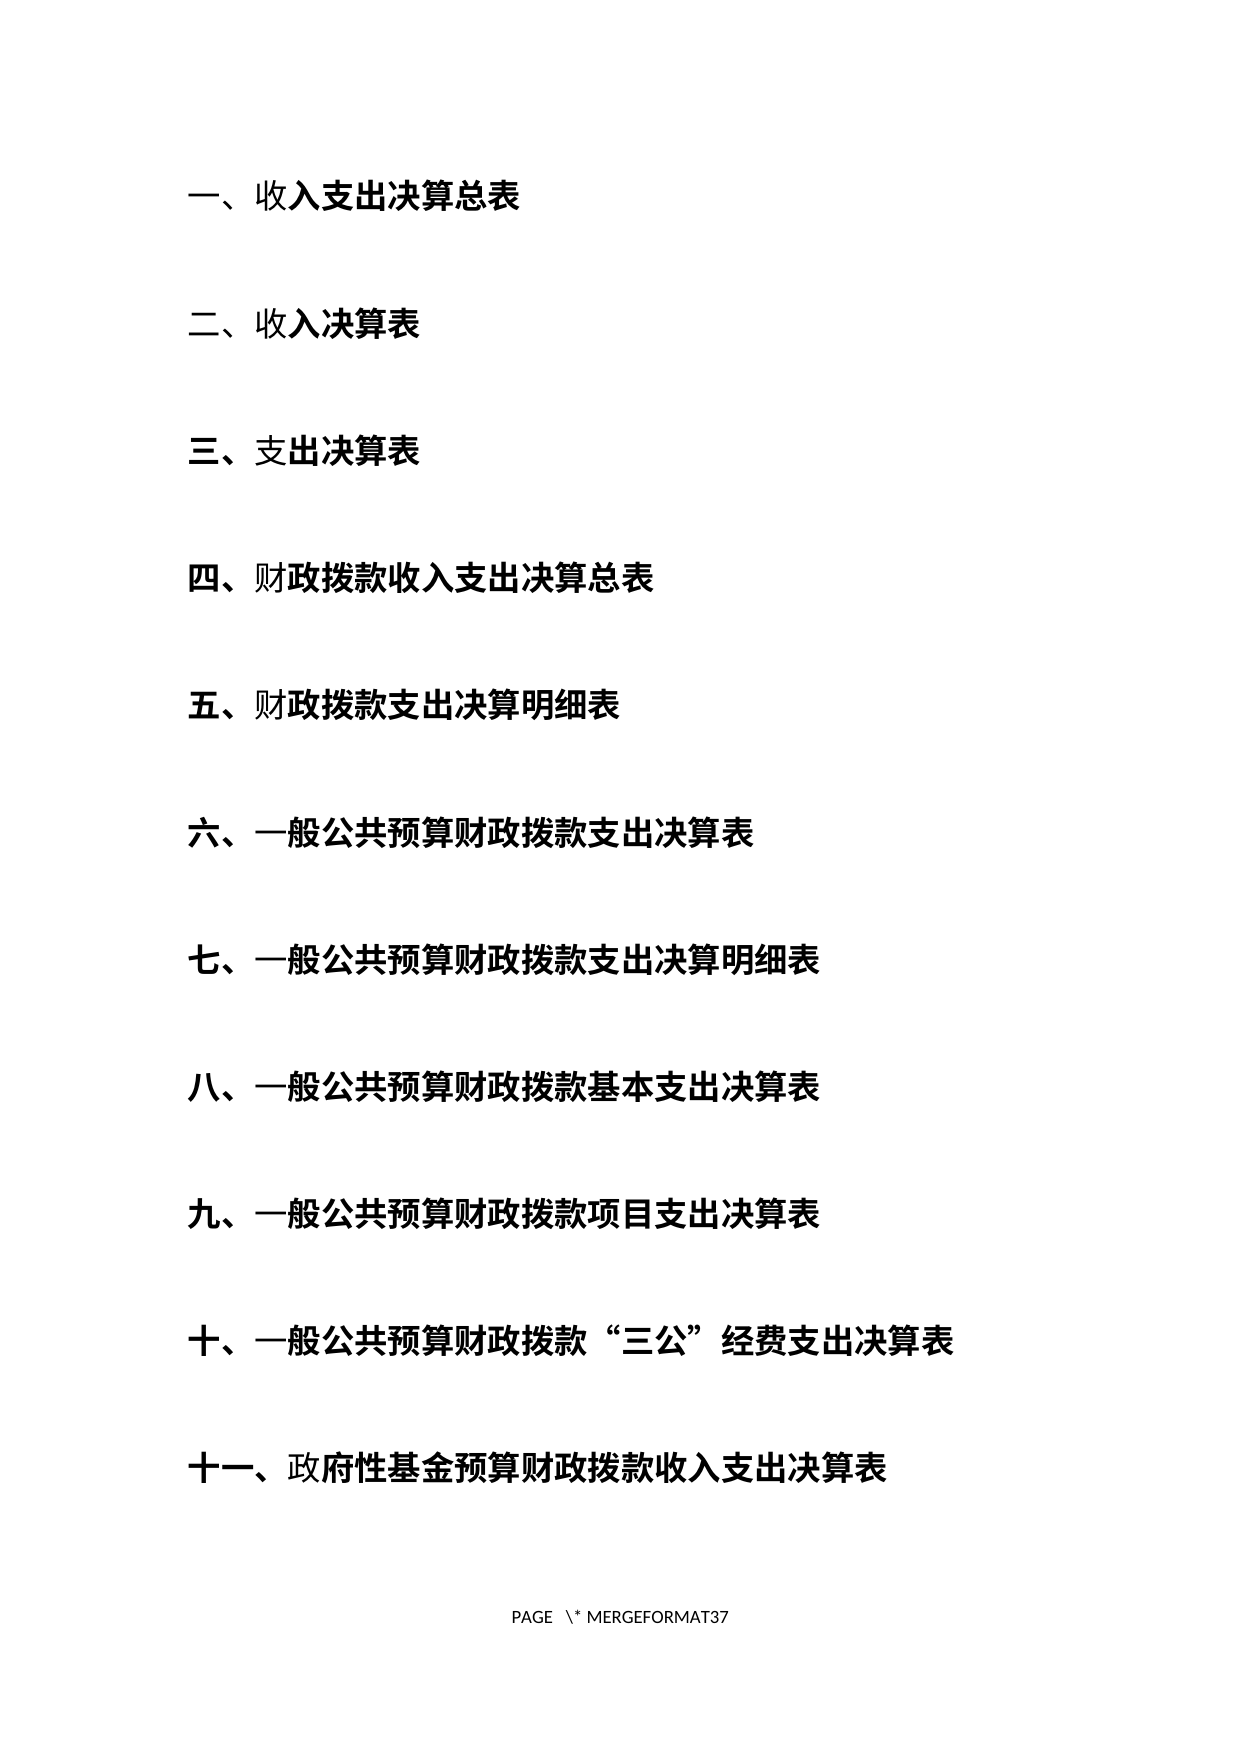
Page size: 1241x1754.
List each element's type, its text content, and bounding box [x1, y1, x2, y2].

subtitle 十一、政府性基金预算财政拨款收入支出决算表 [187, 1434, 1053, 1499]
subtitle 八、一般公共预算财政拨款基本支出决算表 [187, 1052, 1053, 1117]
subtitle 十、一般公共预算财政拨款“三公”经费支出决算表 [187, 1307, 1053, 1372]
subtitle 七、一般公共预算财政拨款支出决算明细表 [187, 925, 1053, 990]
subtitle 九、一般公共预算财政拨款项目支出决算表 [187, 1179, 1053, 1244]
subtitle 三、支出决算表 [187, 416, 1053, 481]
subtitle 一、收入支出决算总表 [187, 162, 1053, 227]
subtitle 四、财政拨款收入支出决算总表 [187, 543, 1053, 608]
subtitle 五、财政拨款支出决算明细表 [187, 671, 1053, 736]
subtitle 六、一般公共预算财政拨款支出决算表 [187, 798, 1053, 863]
subtitle 二、收入决算表 [187, 289, 1053, 354]
